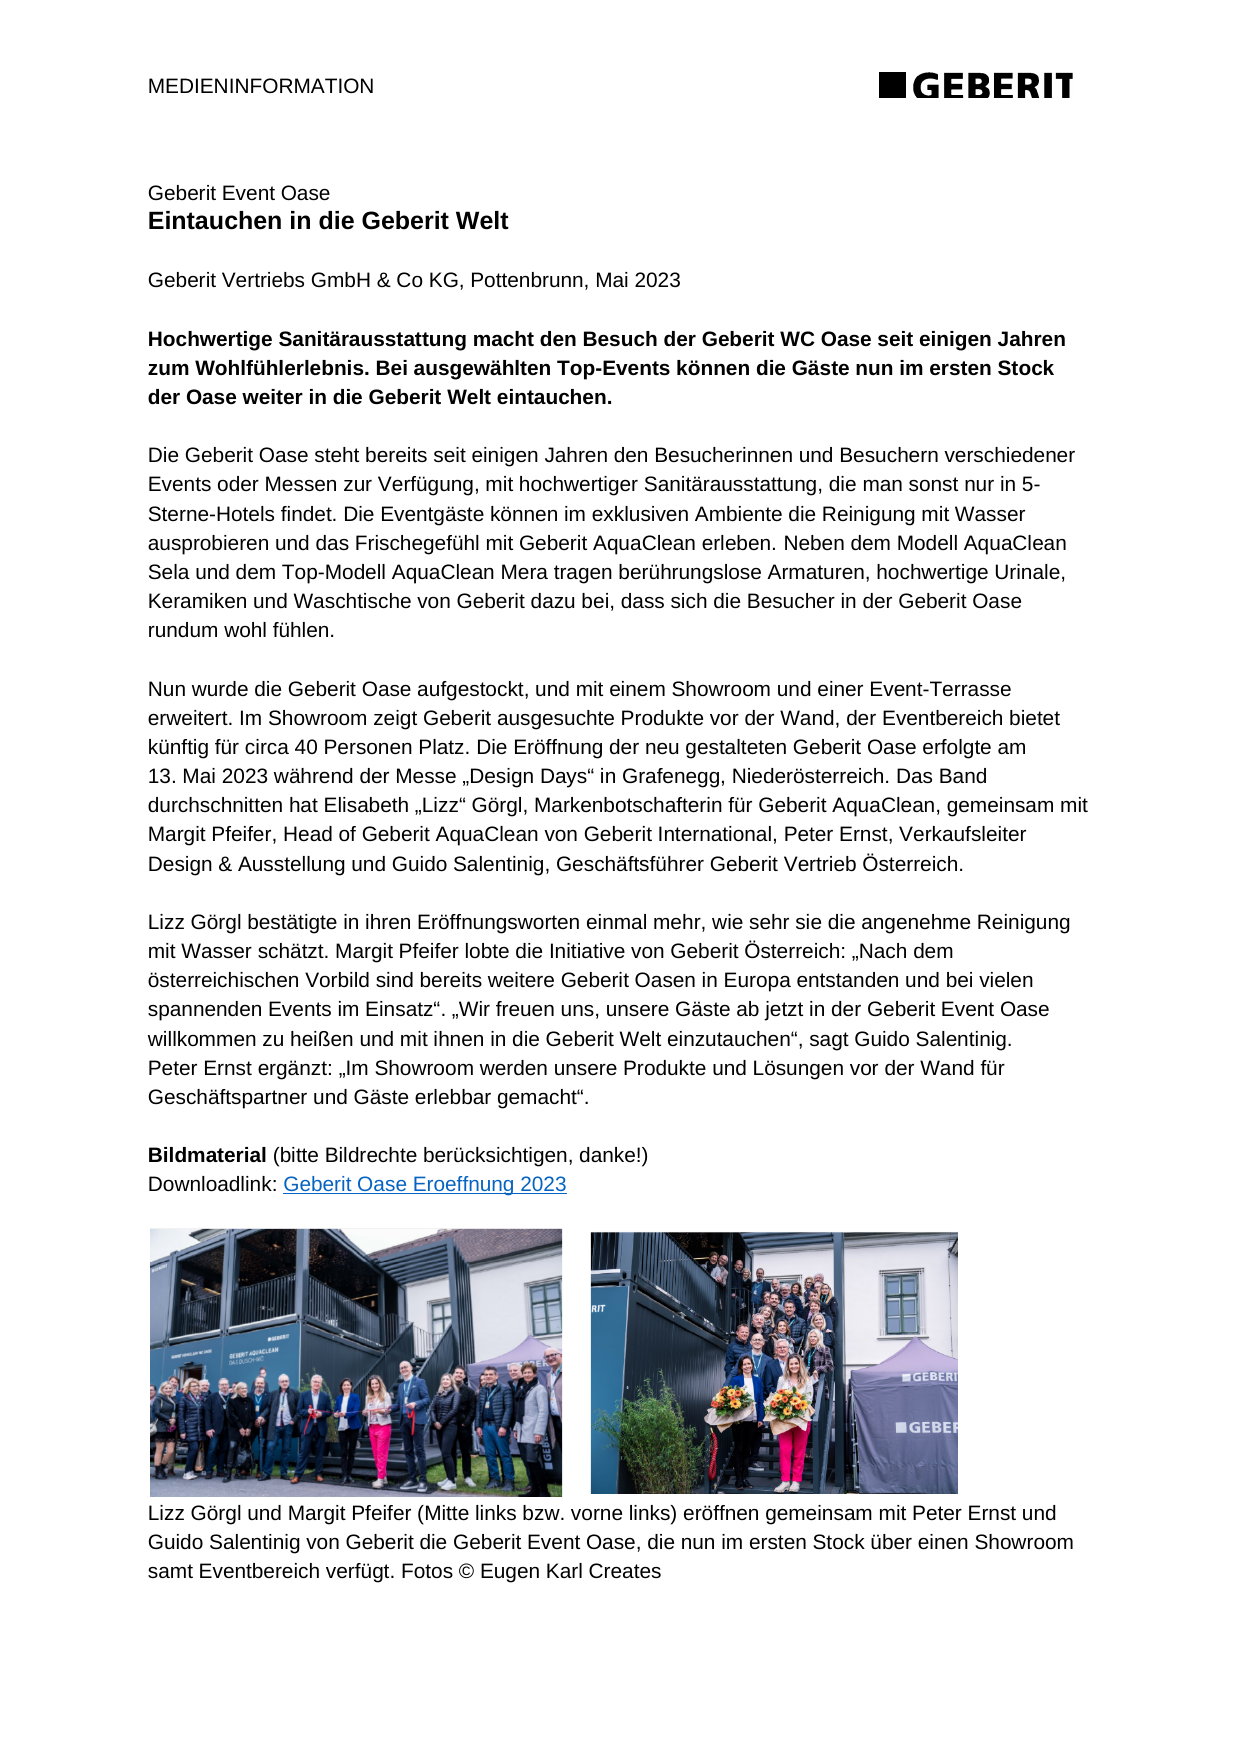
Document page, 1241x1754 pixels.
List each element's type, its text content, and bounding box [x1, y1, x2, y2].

text Downloadlink: Geberit Oase Eroeffnung 2023 [148, 1168, 1093, 1198]
text Geberit Vertriebs GmbH & Co KG, Pottenbrunn, Mai 2023 [148, 264, 1093, 293]
text Eintauchen in die Geberit Welt [148, 206, 1093, 235]
text Nun wurde die Geberit Oase aufgestockt, und mit einem Showroom und einer Event-Terrasse erweitert. Im Showroom zeigt Geberit ausgesuchte Produkte vor der Wand, der Eventbereich bietet künftig für circa 40 Personen Platz. Die Eröffnung der neu gestalteten Geberit Oase erfolgte am 13. Mai 2023 während der Messe „Design Days“ in Grafenegg, Niederösterreich. Das Band durchschnitten hat Elisabeth „Lizz“ Görgl, Markenbotschafterin für Geberit AquaClean, gemeinsam mit Margit Pfeifer, Head of Geberit AquaClean von Geberit International, Peter Ernst, Verkaufsleiter Design & Ausstellung und Guido Salentinig, Geschäftsführer Geberit Vertrieb Österreich. [148, 673, 1093, 877]
text Lizz Görgl bestätigte in ihren Eröffnungsworten einmal mehr, wie sehr sie die angenehme Reinigung mit Wasser schätzt. Margit Pfeifer lobte die Initiative von Geberit Österreich: „Nach dem österreichischen Vorbild sind bereits weitere Geberit Oasen in Europa entstanden und bei vielen spannenden Events im Einsatz“. „Wir freuen uns, unsere Gäste ab jetzt in der Geberit Event Oase willkommen zu heißen und mit ihnen in die Geberit Welt einzutauchen“, sagt Guido Salentinig. Peter Ernst ergänzt: „Im Showroom werden unsere Produkte und Lösungen vor der Wand für Geschäftspartner und Gäste erlebbar gemacht“. [148, 906, 1093, 1110]
text Hochwertige Sanitärausstattung macht den Besuch der Geberit WC Oase seit einigen Jahren zum Wohlfühlerlebnis. Bei ausgewählten Top-Events können die Gäste nun im ersten Stock der Oase weiter in die Geberit Welt eintauchen. [148, 323, 1093, 410]
picture [150, 1228, 563, 1497]
text Die Geberit Oase steht bereits seit einigen Jahren den Besucherinnen und Besuchern verschiedener Events oder Messen zur Verfügung, mit hochwertiger Sanitärausstattung, die man sonst nur in 5-Sterne-Hotels findet. Die Eventgäste können im exklusiven Ambiente die Reinigung mit Wasser ausprobieren und das Frischegefühl mit Geberit AquaClean erleben. Neben dem Modell AquaClean Sela und dem Top-Modell AquaClean Mera tragen berührungslose Armaturen, hochwertige Urinale, Keramiken und Waschtische von Geberit dazu bei, dass sich die Besucher in der Geberit Oase rundum wohl fühlen. [148, 439, 1093, 643]
picture [878, 72, 1073, 98]
text Bildmaterial (bitte Bildrechte berücksichtigen, danke!) [148, 1139, 1093, 1168]
text Geberit Event Oase [148, 177, 1093, 206]
